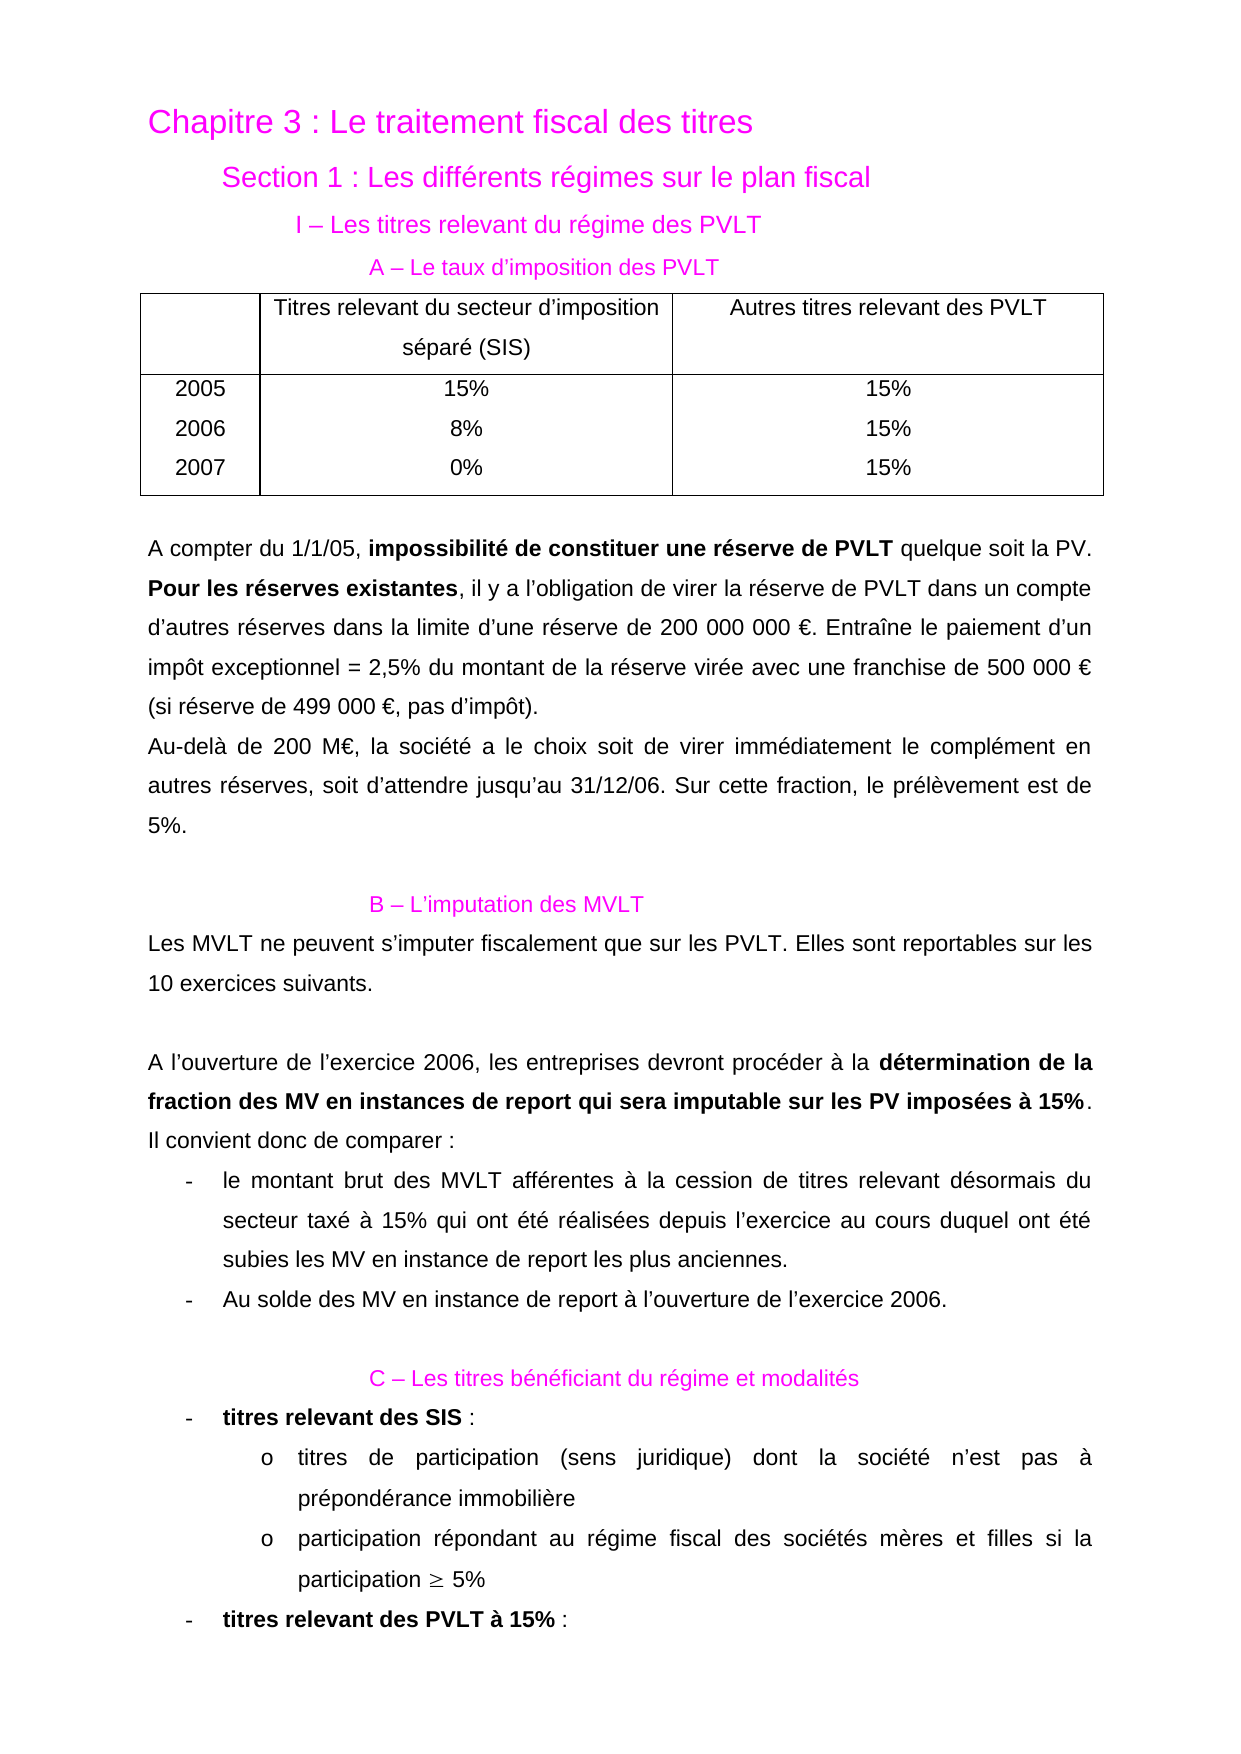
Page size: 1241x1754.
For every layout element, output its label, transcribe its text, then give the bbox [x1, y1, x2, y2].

list participation répondant au régime fiscal des sociétés mères et filles si la participation 5% [260, 1525, 1093, 1593]
table_cell 15% 8% 0% [261, 375, 672, 495]
table_header Autres titres relevant des PVLT [673, 294, 1103, 374]
table_header Titres relevant du secteur d’imposition séparé (SIS) [261, 294, 672, 374]
text A l’ouverture de l’exercice 2006, les entreprises devront procéder à la détermination de la fraction des MV en instances de report qui sera imputable sur les PV imposées à 15%. Il convient donc de comparer : [148, 1048, 1093, 1154]
text Section 1 : Les différents régimes sur le plan fiscal [148, 160, 1093, 194]
list titres relevant des PVLT à 15% : [185, 1606, 1093, 1632]
list titres relevant des SIS : [185, 1404, 1093, 1431]
list le montant brut des MVLT afférentes à la cession de titres relevant désormais du secteur taxé à 15% qui ont été réalisées depuis l’exercice au cours duquel ont été subies les MV en instance de report les plus anciennes. [185, 1167, 1093, 1272]
table_cell 15% 15% 15% [673, 375, 1103, 495]
text Les MVLT ne peuvent s’imputer fiscalement que sur les PVLT. Elles sont reportables sur les 10 exercices suivants. [148, 930, 1093, 996]
text Chapitre 3 : Le traitement fiscal des titres [148, 102, 1093, 141]
text C – Les titres bénéficiant du régime et modalités [369, 1365, 1093, 1391]
table_cell 2005 2006 2007 [141, 375, 259, 495]
text A compter du 1/1/05, impossibilité de constituer une réserve de PVLT quelque soit la PV. Pour les réserves existantes, il y a l’obligation de virer la réserve de PVLT dans un compte d’autres réserves dans la limite d’une réserve de 200 000 000 €. Entraîne le paiement d’un impôt exceptionnel = 2,5% du montant de la réserve virée avec une franchise de 500 000 € (si réserve de 499 000 €, pas d’impôt). [148, 535, 1093, 719]
text I – Les titres relevant du régime des PVLT [148, 210, 1093, 239]
list Au solde des MV en instance de report à l’ouverture de l’exercice 2006. [185, 1286, 1093, 1312]
table_header [141, 294, 259, 374]
text Au-delà de 200 M€, la société a le choix soit de virer immédiatement le complément en autres réserves, soit d’attendre jusqu’au 31/12/06. Sur cette fraction, le prélèvement est de 5%. [148, 733, 1093, 838]
list titres de participation (sens juridique) dont la société n’est pas à prépondérance immobilière [260, 1444, 1093, 1512]
text A – Le taux d’imposition des PVLT [148, 253, 1093, 280]
text B – L’imputation des MVLT [148, 891, 1093, 917]
